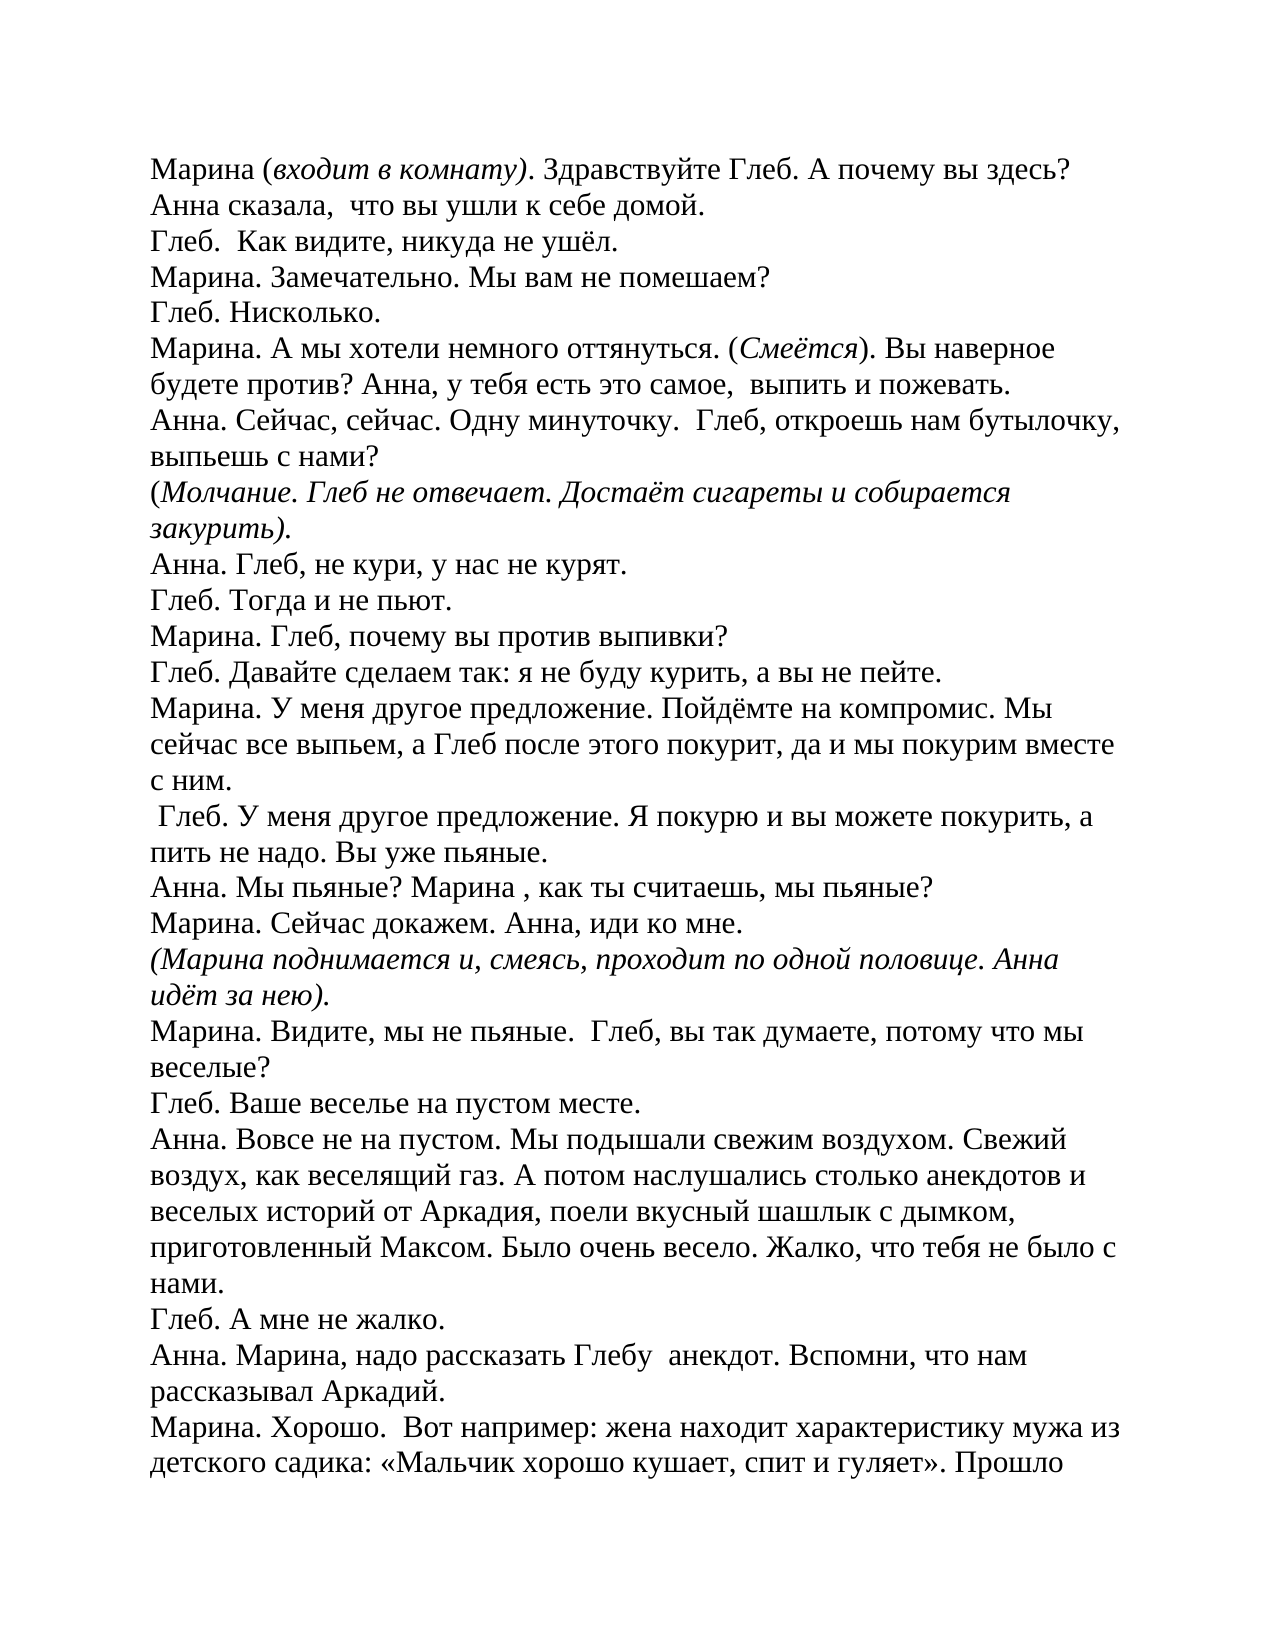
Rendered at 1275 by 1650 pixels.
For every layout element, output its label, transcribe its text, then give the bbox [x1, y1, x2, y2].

text Анна. Марина, надо рассказать Глебу анекдот. Вспомни, что нам рассказывал Аркадий. [150, 1336, 1125, 1408]
text Анна. Глеб, не кури, у нас не курят. [150, 545, 1125, 581]
text Анна. Сейчас, сейчас. Одну минуточку. Глеб, откроешь нам бутылочку, выпьешь с нами? [150, 402, 1125, 473]
text Марина. Сейчас докажем. Анна, иди ко мне. [150, 905, 1125, 941]
text Глеб. Нисколько. [150, 294, 1125, 330]
text Марина. У меня другое предложение. Пойдёмте на компромис. Мы сейчас все выпьем, а Глеб после этого покурит, да и мы покурим вместе с ним. [150, 689, 1125, 797]
text (Марина поднимается и, смеясь, проходит по одной половице. Анна идёт за нею). [150, 941, 1125, 1012]
text Глеб. Давайте сделаем так: я не буду курить, а вы не пейте. [150, 653, 1125, 689]
text Марина. Видите, мы не пьяные. Глеб, вы так думаете, потому что мы веселые? [150, 1012, 1125, 1084]
text Марина. Глеб, почему вы против выпивки? [150, 617, 1125, 653]
text Анна. Вовсе не на пустом. Мы подышали свежим воздухом. Свежий воздух, как веселящий газ. А потом наслушались столько анекдотов и веселых историй от Аркадия, поели вкусный шашлык с дымком, приготовленный Максом. Было очень весело. Жалко, что тебя не было с нами. [150, 1120, 1125, 1300]
text (Молчание. Глеб не отвечает. Достаёт сигареты и собирается закурить). [150, 473, 1125, 545]
text Глеб. Ваше веселье на пустом месте. [150, 1084, 1125, 1120]
text Анна. Мы пьяные? Марина , как ты считаешь, мы пьяные? [150, 869, 1125, 905]
text Глеб. Тогда и не пьют. [150, 581, 1125, 617]
text Марина (входит в комнату). Здравствуйте Глеб. А почему вы здесь? Анна сказала, что вы ушли к себе домой. [150, 150, 1125, 222]
text Марина. Замечательно. Мы вам не помешаем? [150, 258, 1125, 294]
text Глеб. У меня другое предложение. Я покурю и вы можете покурить, а пить не надо. Вы уже пьяные. [150, 797, 1125, 869]
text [150, 1408, 1125, 1480]
text Глеб. А мне не жалко. [150, 1300, 1125, 1336]
text Глеб. Как видите, никуда не ушёл. [150, 222, 1125, 258]
text Марина. А мы хотели немного оттянуться. (Смеётся). Вы наверное будете против? Анна, у тебя есть это самое, выпить и пожевать. [150, 330, 1125, 402]
